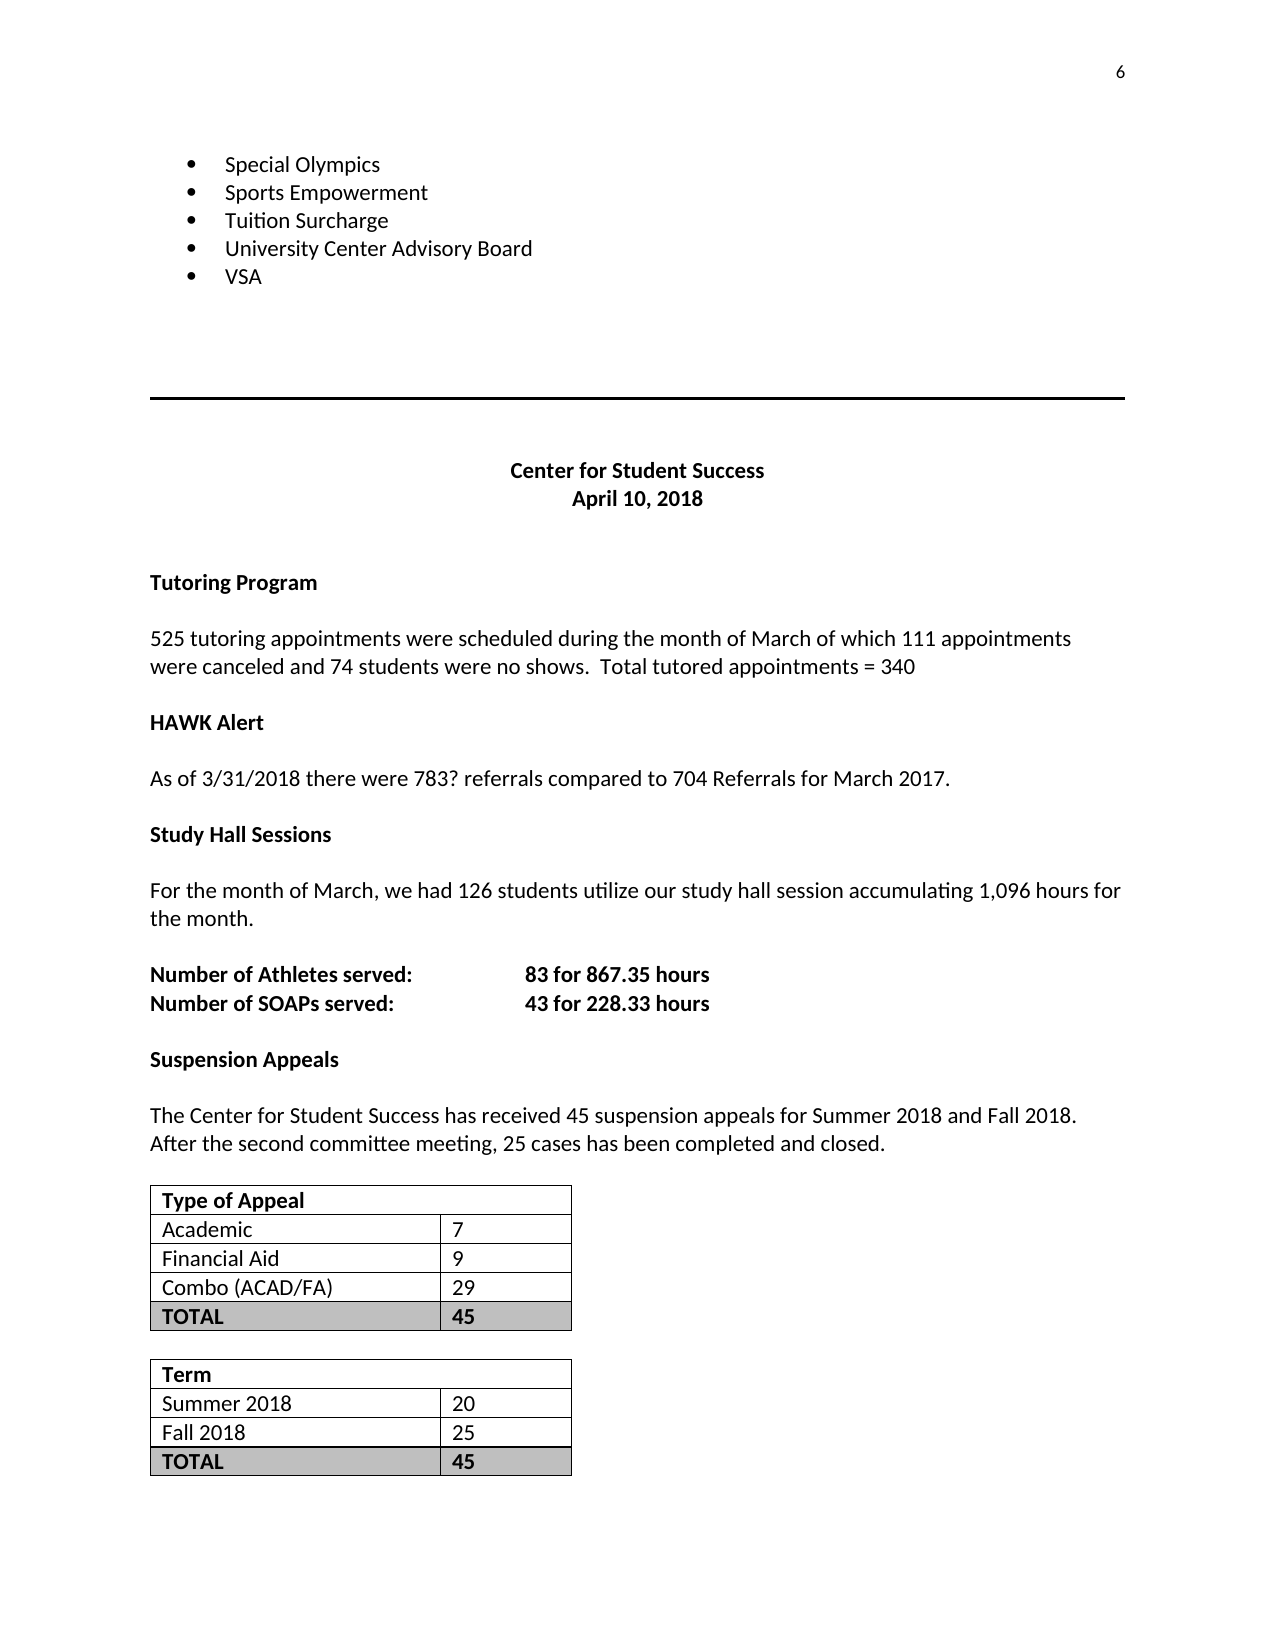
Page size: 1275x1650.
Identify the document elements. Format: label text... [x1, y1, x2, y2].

text HAWK Alert [150, 708, 1125, 736]
table_cell 45 [441, 1302, 571, 1330]
table_cell Fall 2018 [151, 1418, 440, 1446]
text Tutoring Program [150, 568, 1125, 596]
text Study Hall Sessions [150, 821, 1125, 848]
table_cell 25 [441, 1418, 571, 1446]
text Suspension Appeals [150, 1045, 1125, 1073]
text 525 tutoring appointments were scheduled during the month of March of which 111 appointments were canceled and 74 students were no shows. Total tutored appointments = 340 [150, 624, 1125, 680]
table_cell 9 [441, 1244, 571, 1272]
list Sports Empowerment [187, 178, 1125, 206]
text Number of Athletes served: 83 for 867.35 hours [150, 961, 1125, 989]
table_cell TOTAL [151, 1302, 440, 1330]
text April 10, 2018 [150, 484, 1125, 512]
list VSA [187, 262, 1125, 290]
table_cell Combo (ACAD/FA) [151, 1273, 440, 1301]
table_header Term [151, 1360, 571, 1388]
table_cell TOTAL [151, 1448, 440, 1475]
table_header Type of Appeal [151, 1186, 571, 1214]
text As of 3/31/2018 there were 783? referrals compared to 704 Referrals for March 2017. [150, 764, 1125, 792]
text Number of SOAPs served: 43 for 228.33 hours [150, 989, 1125, 1017]
table_cell Academic [151, 1215, 440, 1243]
table_cell Financial Aid [151, 1244, 440, 1272]
table_cell 20 [441, 1389, 571, 1417]
text For the month of March, we had 126 students utilize our study hall session accumulating 1,096 hours for the month. [150, 877, 1125, 933]
text The Center for Student Success has received 45 suspension appeals for Summer 2018 and Fall 2018. After the second committee meeting, 25 cases has been completed and closed. [150, 1101, 1125, 1157]
table_cell 7 [441, 1215, 571, 1243]
list University Center Advisory Board [187, 234, 1125, 262]
list Special Olympics [187, 150, 1125, 178]
table_cell 45 [441, 1448, 571, 1475]
text Center for Student Success [150, 456, 1125, 484]
table_cell 29 [441, 1273, 571, 1301]
table_cell Summer 2018 [151, 1389, 440, 1417]
list Tuition Surcharge [187, 206, 1125, 234]
